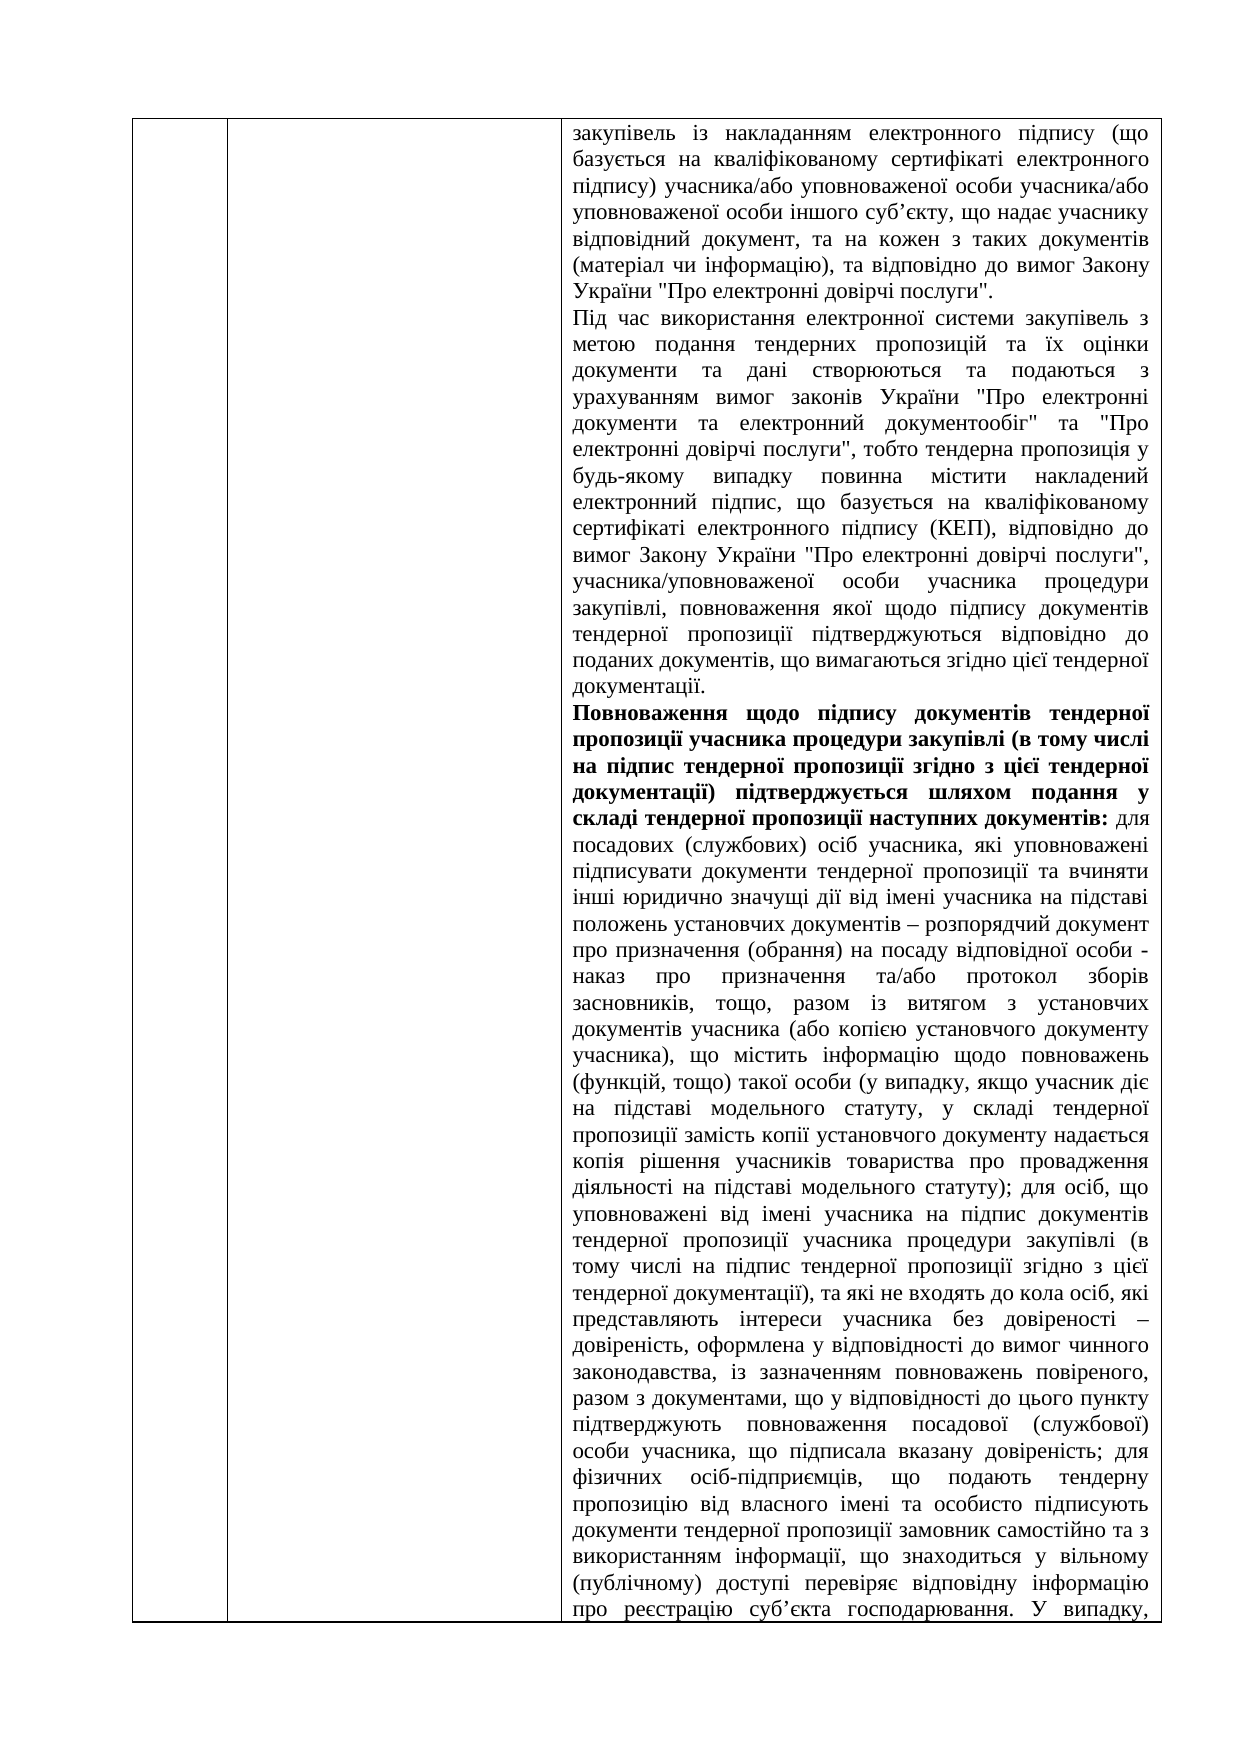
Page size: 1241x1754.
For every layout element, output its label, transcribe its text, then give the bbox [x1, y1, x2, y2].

table_cell 1 [133, 119, 227, 1621]
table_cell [562, 119, 1161, 1621]
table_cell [228, 119, 561, 1621]
